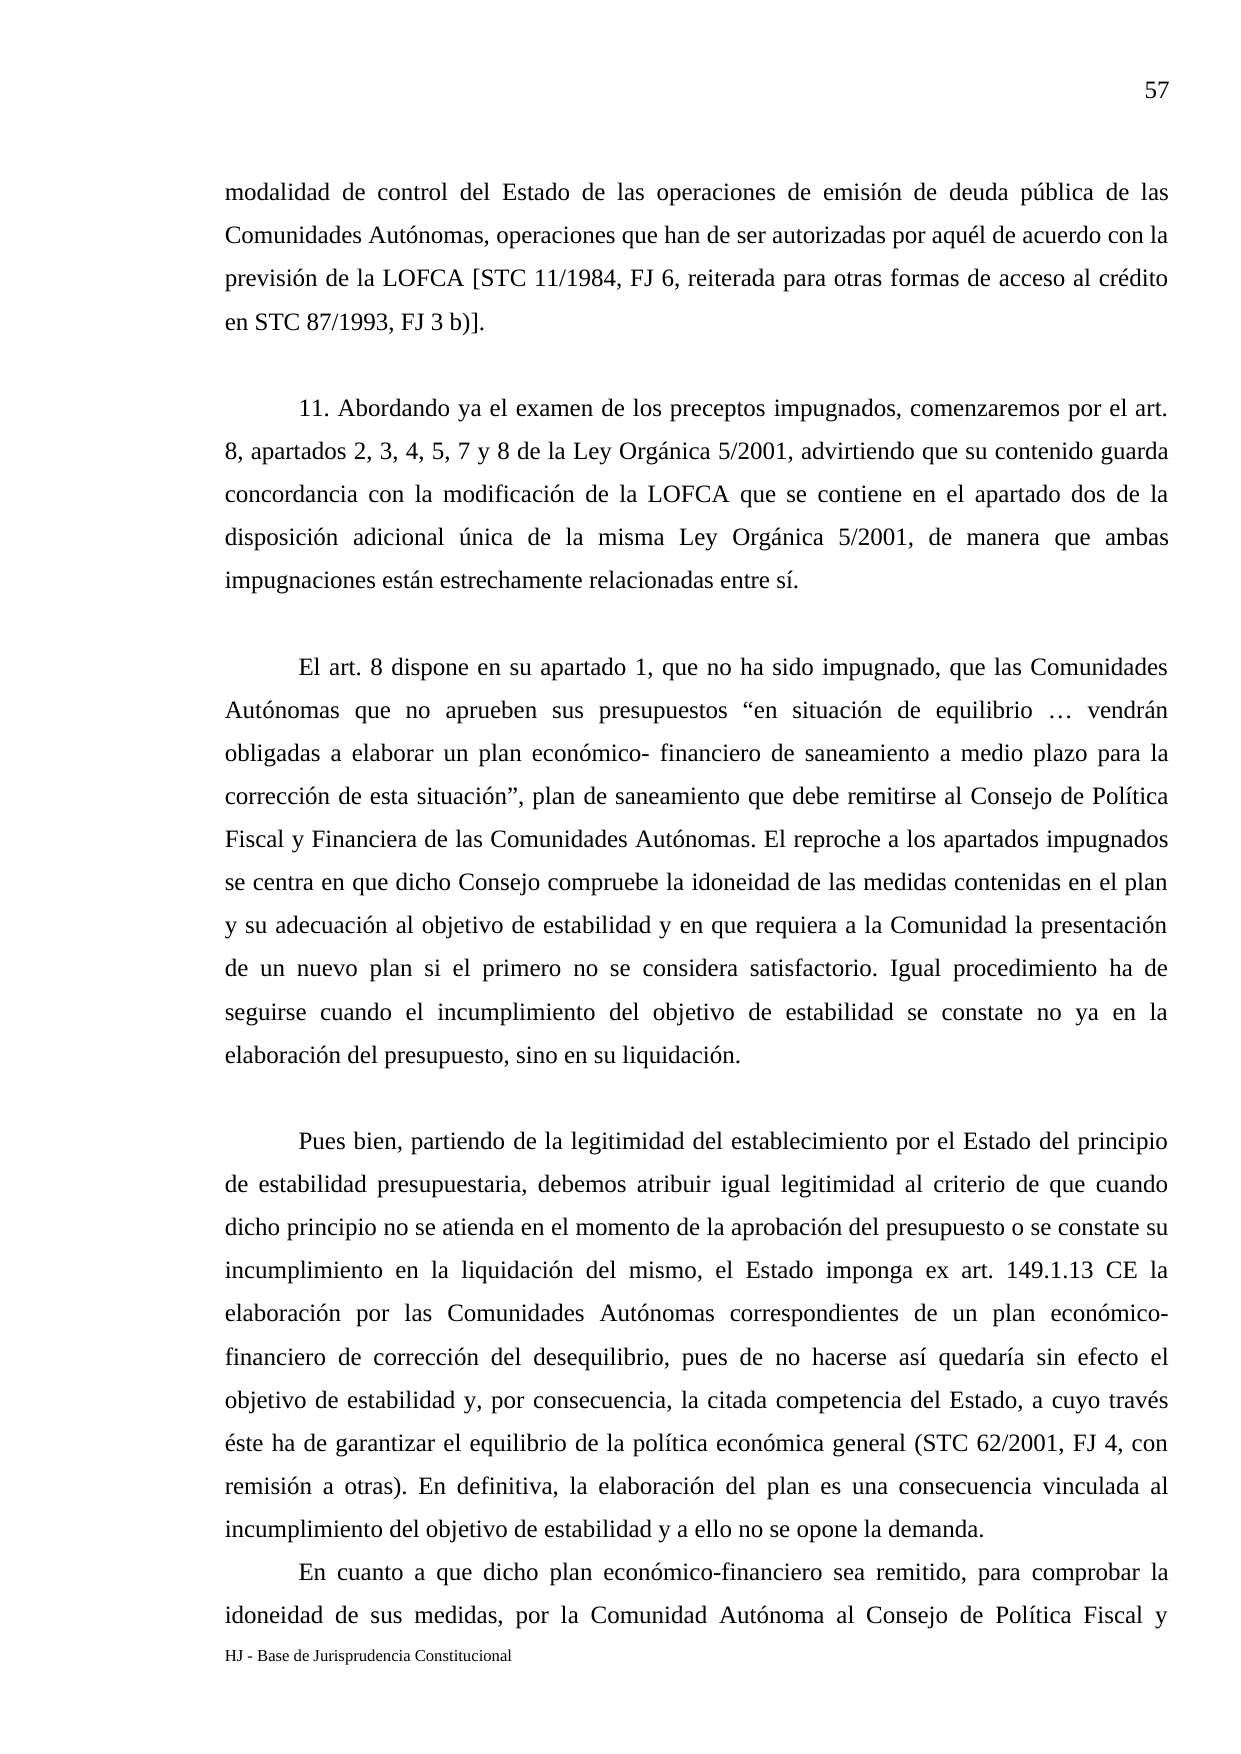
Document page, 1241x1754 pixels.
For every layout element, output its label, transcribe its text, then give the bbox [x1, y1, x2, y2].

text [224, 177, 1169, 335]
text 11. Abordando ya el examen de los preceptos impugnados, comenzaremos por el art. 8, apartados 2, 3, 4, 5, 7 y 8 de la Ley Orgánica 5/2001, advirtiendo que su contenido guarda concordancia con la modificación de la LOFCA que se contiene en el apartado dos de la disposición adicional única de la misma Ley Orgánica 5/2001, de manera que ambas impugnaciones están estrechamente relacionadas entre sí. [224, 393, 1169, 594]
text El art. 8 dispone en su apartado 1, que no ha sido impugnado, que las Comunidades Autónomas que no aprueben sus presupuestos “en situación de equilibrio … vendrán obligadas a elaborar un plan económico- financiero de saneamiento a medio plazo para la corrección de esta situación”, plan de saneamiento que debe remitirse al Consejo de Política Fiscal y Financiera de las Comunidades Autónomas. El reproche a los apartados impugnados se centra en que dicho Consejo compruebe la idoneidad de las medidas contenidas en el plan y su adecuación al objetivo de estabilidad y en que requiera a la Comunidad la presentación de un nuevo plan si el primero no se considera satisfactorio. Igual procedimiento ha de seguirse cuando el incumplimiento del objetivo de estabilidad se constate no ya en la elaboración del presupuesto, sino en su liquidación. [224, 652, 1169, 1068]
text Pues bien, partiendo de la legitimidad del establecimiento por el Estado del principio de estabilidad presupuestaria, debemos atribuir igual legitimidad al criterio de que cuando dicho principio no se atienda en el momento de la aprobación del presupuesto o se constate su incumplimiento en la liquidación del mismo, el Estado imponga ex art. 149.1.13 CE la elaboración por las Comunidades Autónomas correspondientes de un plan económico-financiero de corrección del desequilibrio, pues de no hacerse así quedaría sin efecto el objetivo de estabilidad y, por consecuencia, la citada competencia del Estado, a cuyo través éste ha de garantizar el equilibrio de la política económica general (STC 62/2001, FJ 4, con remisión a otras). En definitiva, la elaboración del plan es una consecuencia vinculada al incumplimiento del objetivo de estabilidad y a ello no se opone la demanda. [224, 1126, 1169, 1543]
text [224, 1557, 1169, 1629]
